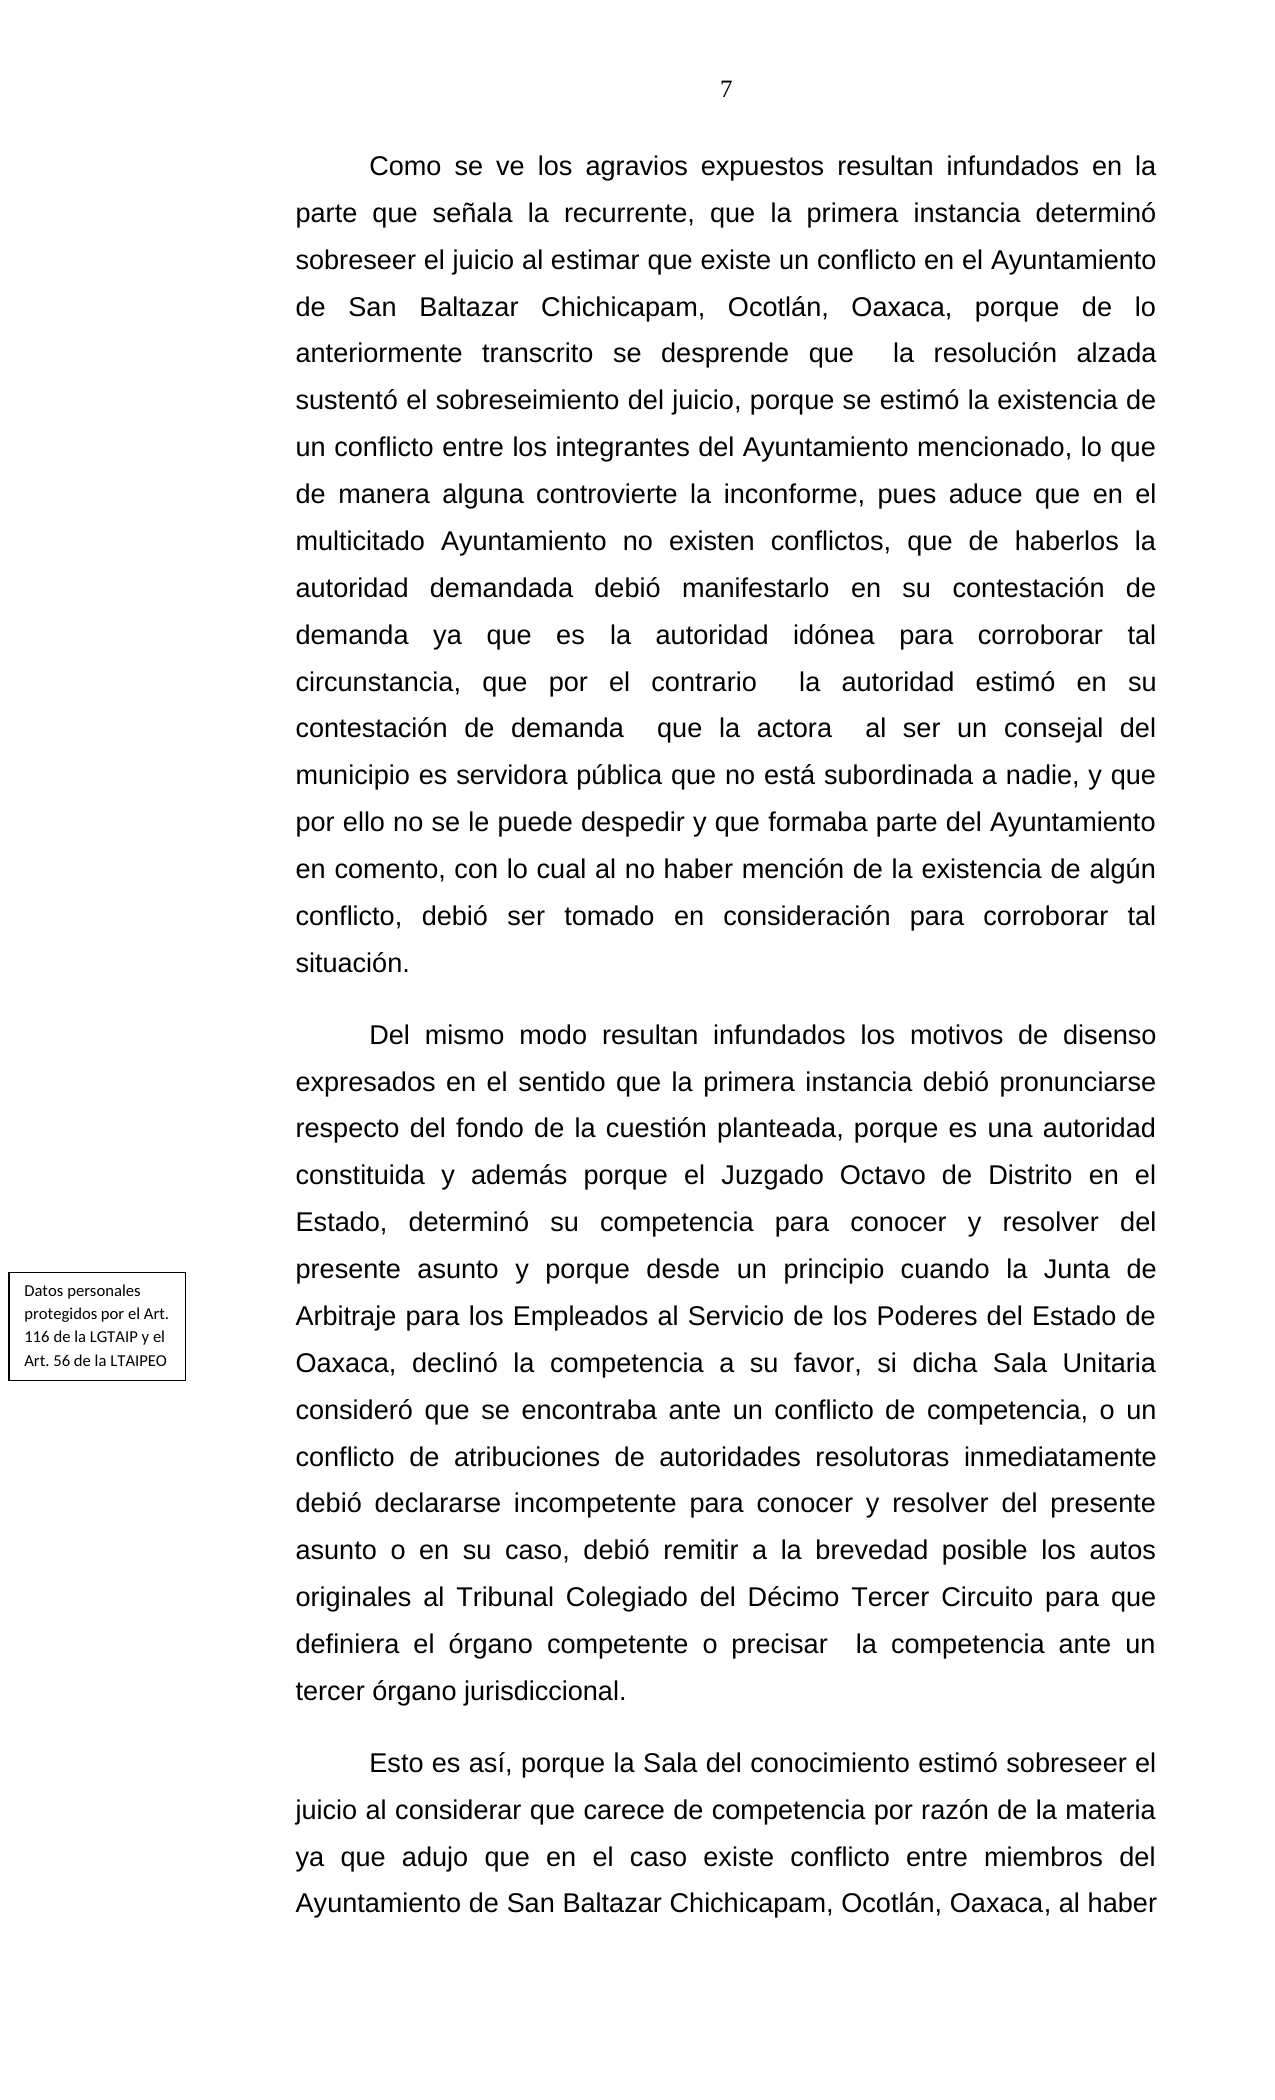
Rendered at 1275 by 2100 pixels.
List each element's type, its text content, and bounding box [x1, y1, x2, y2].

text Del mismo modo resultan infundados los motivos de disenso expresados en el sentido que la primera instancia debió pronunciarse respecto del fondo de la cuestión planteada, porque es una autoridad constituida y además porque el Juzgado Octavo de Distrito en el Estado, determinó su competencia para conocer y resolver del presente asunto y porque desde un principio cuando la Junta de Arbitraje para los Empleados al Servicio de los Poderes del Estado de Oaxaca, declinó la competencia a su favor, si dicha Sala Unitaria consideró que se encontraba ante un conflicto de competencia, o un conflicto de atribuciones de autoridades resolutoras inmediatamente debió declararse incompetente para conocer y resolver del presente asunto o en su caso, debió remitir a la brevedad posible los autos originales al Tribunal Colegiado del Décimo Tercer Circuito para que definiera el órgano competente o precisar la competencia ante un tercer órgano jurisdiccional. [295, 1019, 1157, 1706]
text Como se ve los agravios expuestos resultan infundados en la parte que señala la recurrente, que la primera instancia determinó sobreseer el juicio al estimar que existe un conflicto en el Ayuntamiento de San Baltazar Chichicapam, Ocotlán, Oaxaca, porque de lo anteriormente transcrito se desprende que la resolución alzada sustentó el sobreseimiento del juicio, porque se estimó la existencia de un conflicto entre los integrantes del Ayuntamiento mencionado, lo que de manera alguna controvierte la inconforme, pues aduce que en el multicitado Ayuntamiento no existen conflictos, que de haberlos la autoridad demandada debió manifestarlo en su contestación de demanda ya que es la autoridad idónea para corroborar tal circunstancia, que por el contrario la autoridad estimó en su contestación de demanda que la actora al ser un consejal del municipio es servidora pública que no está subordinada a nadie, y que por ello no se le puede despedir y que formaba parte del Ayuntamiento en comento, con lo cual al no haber mención de la existencia de algún conflicto, debió ser tomado en consideración para corroborar tal situación. [295, 150, 1157, 978]
